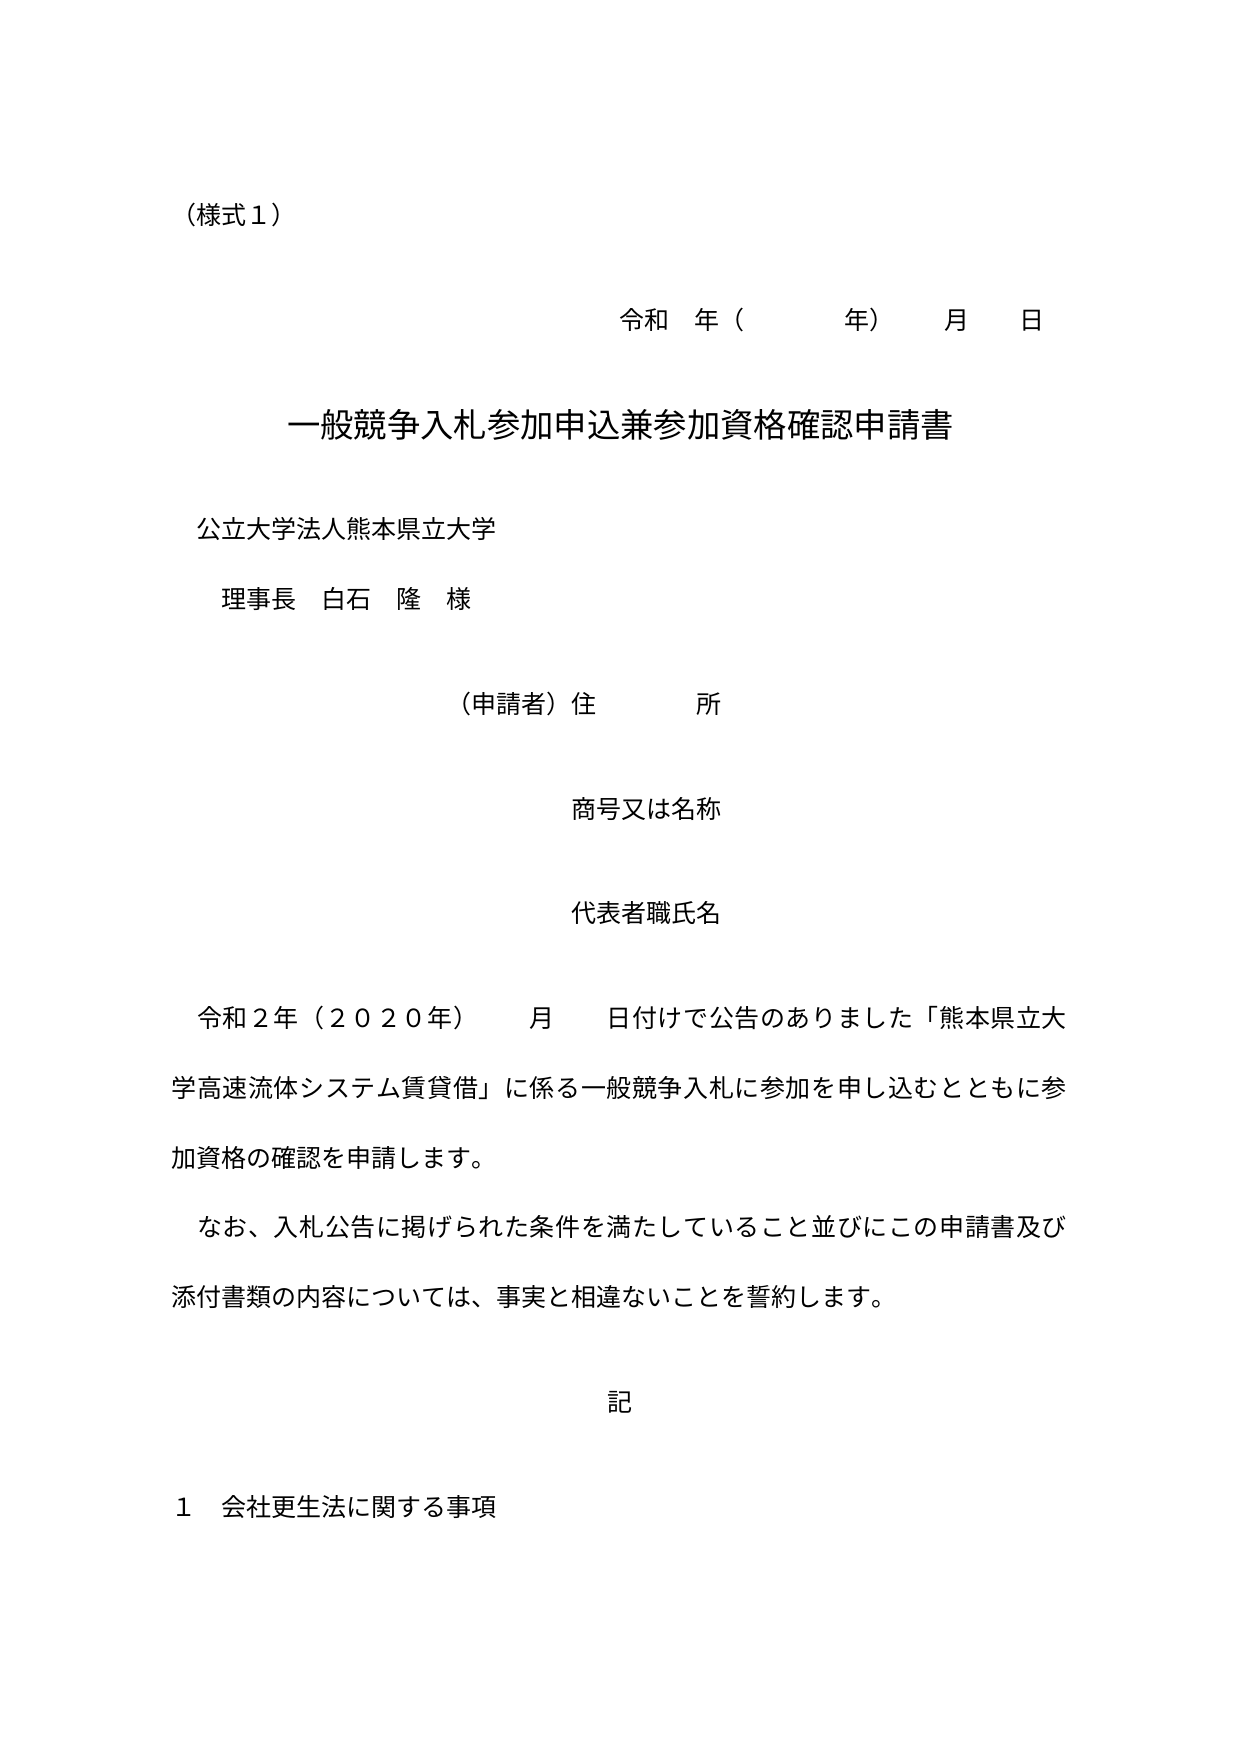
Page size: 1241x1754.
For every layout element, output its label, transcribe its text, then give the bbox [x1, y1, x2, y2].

text 令和２年（２０２０年） 月 日付けで公告のありました「熊本県立大学高速流体システム賃貸借」に係る一般競争入札に参加を申し込むとともに参加資格の確認を申請します。 [171, 982, 1069, 1191]
text 一般競争入札参加申込兼参加資格確認申請書 [171, 388, 1069, 458]
text 記 [171, 1366, 1069, 1435]
text 商号又は名称 [171, 772, 1069, 842]
text （様式１） [171, 179, 1069, 249]
text １ 会社更生法に関する事項 [171, 1470, 1069, 1540]
text 理事長 白石 隆 様 [171, 563, 1069, 633]
text 公立大学法人熊本県立大学 [171, 493, 1069, 563]
text なお、入札公告に掲げられた条件を満たしていること並びにこの申請書及び添付書類の内容については、事実と相違ないことを誓約します。 [171, 1191, 1069, 1331]
text 令和 年（ 年） 月 日 [171, 284, 1044, 353]
text （申請者）住 所 [171, 668, 1069, 737]
text 代表者職氏名 [171, 877, 1069, 947]
